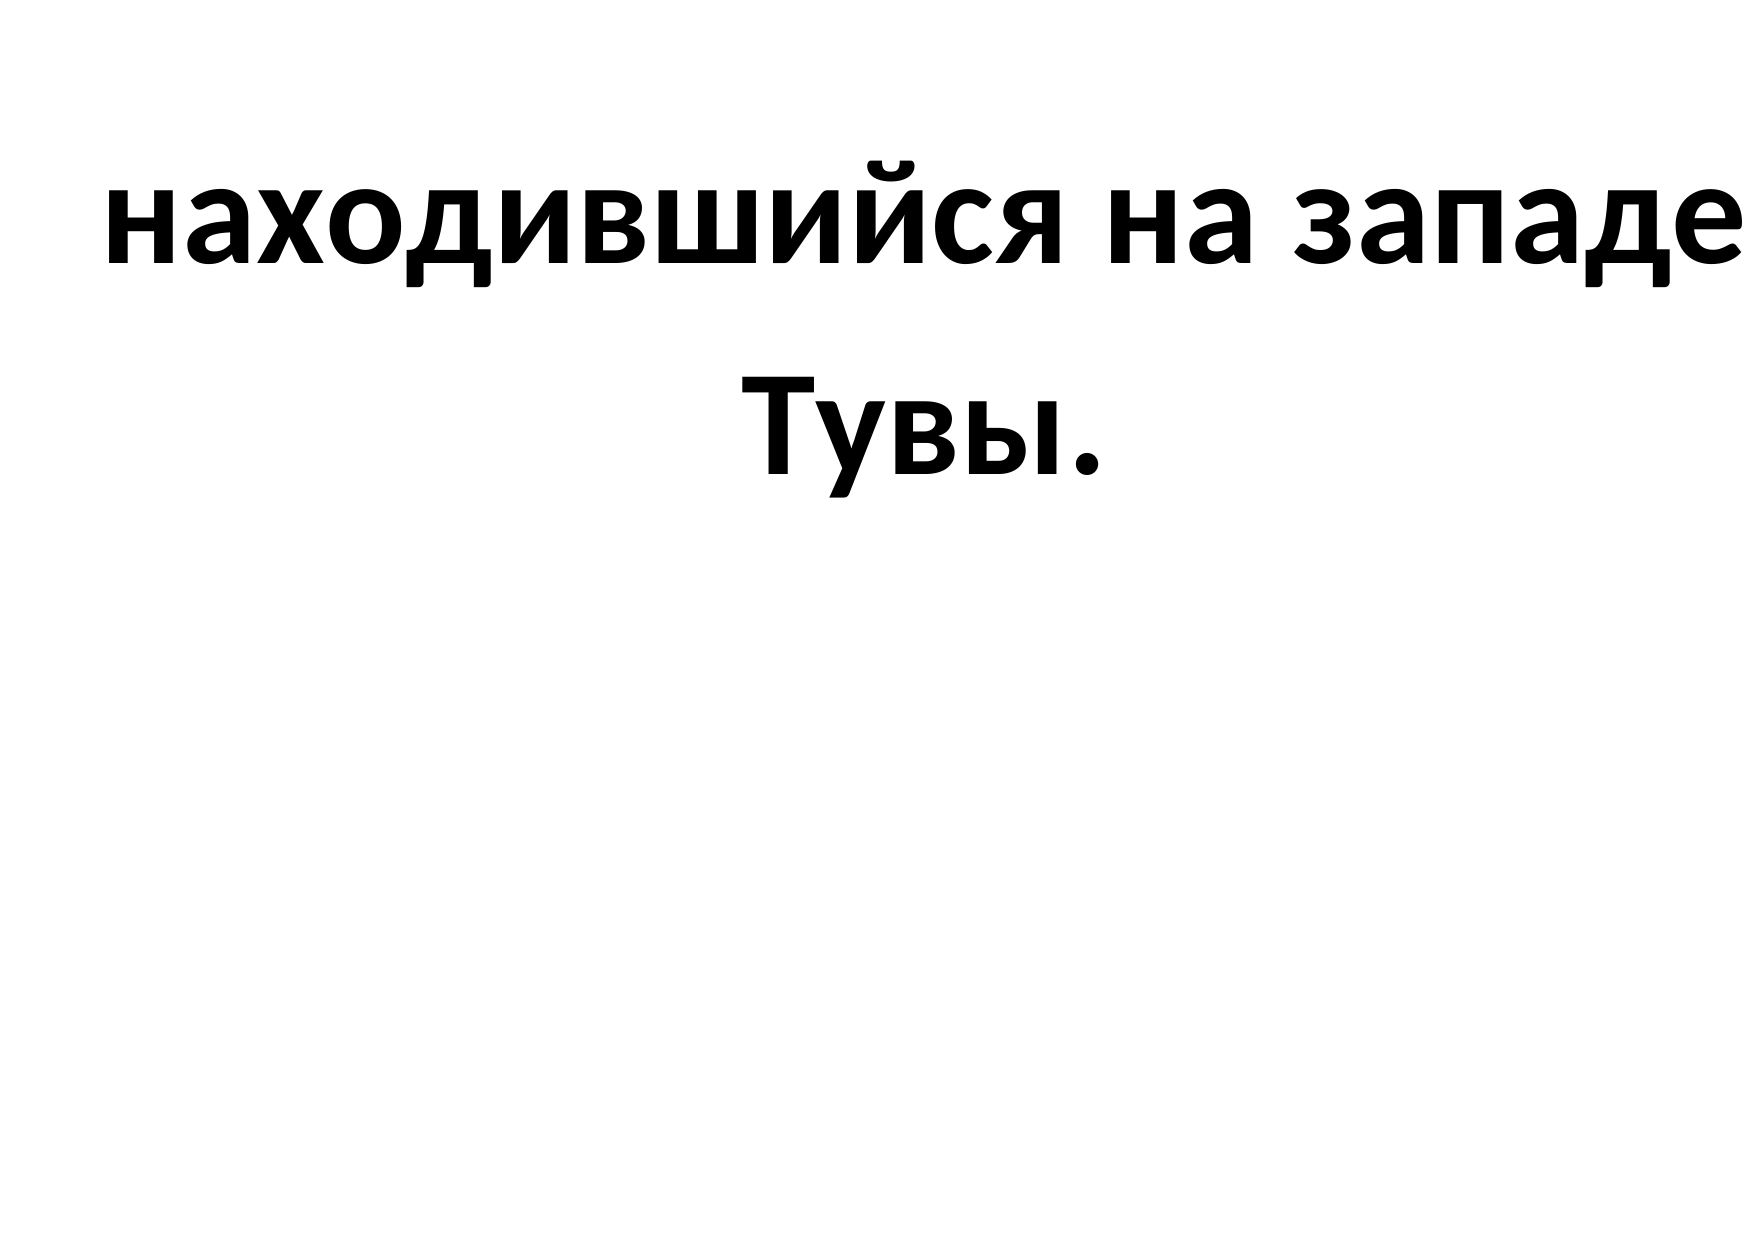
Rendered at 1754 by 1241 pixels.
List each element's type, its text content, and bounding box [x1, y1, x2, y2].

text находившийся на западе Тувы. [44, 118, 1754, 512]
